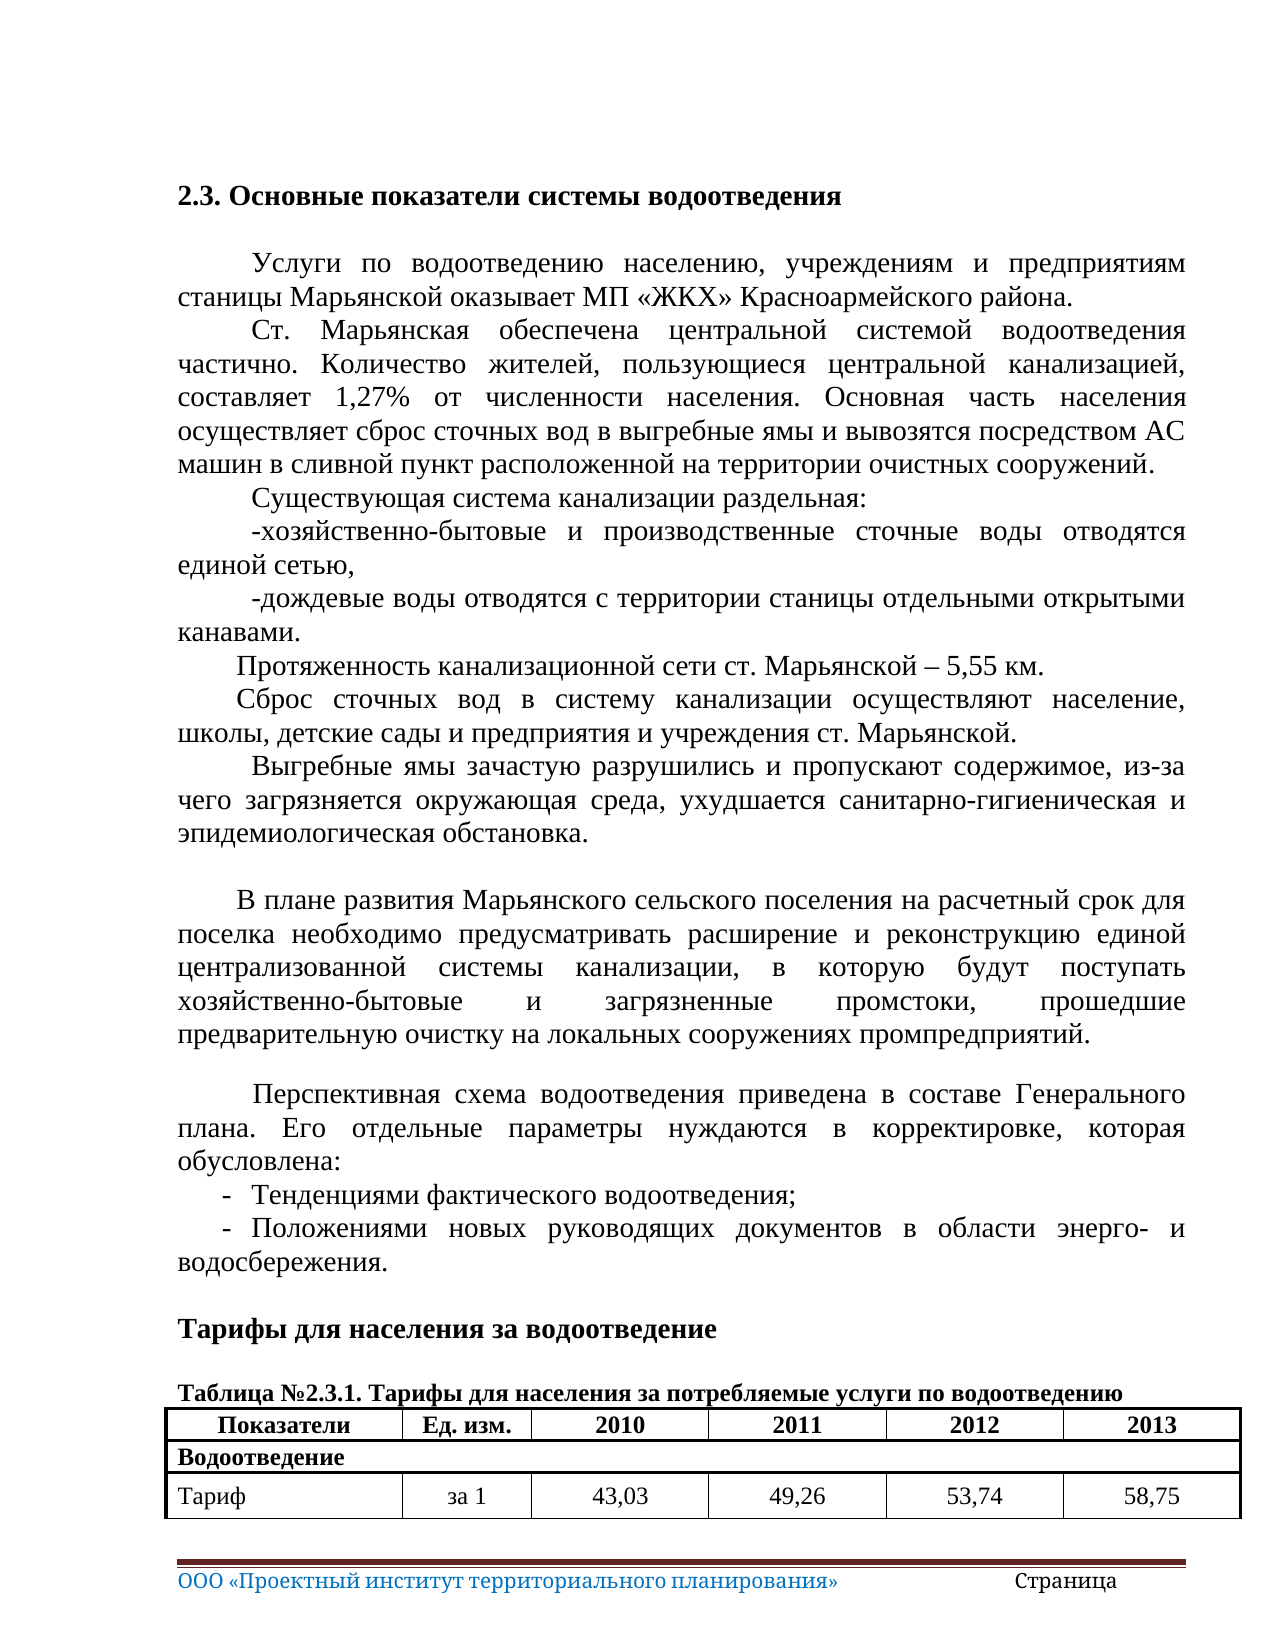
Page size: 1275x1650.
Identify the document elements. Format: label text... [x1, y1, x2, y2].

list Тенденциями фактического водоотведения; [177, 1177, 1186, 1211]
table_header 2012 [887, 1410, 1063, 1439]
subtitle Тарифы для населения за водоотведение [177, 1311, 1186, 1345]
text Ст. Марьянская обеспечена центральной системой водоотведения частично. Количество жителей, пользующиеся центральной канализацией, составляет 1,27% от численности населения. Основная часть населения осуществляет сброс сточных вод в выгребные ямы и вывозятся посредством АС машин в сливной пункт расположенной на территории очистных сооружений. [177, 312, 1186, 480]
table_header Показатели [168, 1410, 402, 1439]
text Сброс сточных вод в систему канализации осуществляют население, школы, детские сады и предприятия и учреждения ст. Марьянской. [177, 681, 1186, 748]
list Таблица №2.3.1. Тарифы для населения за потребляемые услуги по водоотведению [177, 1378, 1186, 1407]
list Положениями новых руководящих документов в области энерго- и водосбережения. [177, 1211, 1186, 1278]
text -хозяйственно-бытовые и производственные сточные воды отводятся единой сетью, [177, 513, 1186, 581]
table_header 2010 [532, 1410, 708, 1439]
table_cell 53,74 [887, 1474, 1063, 1518]
table_header 2013 [1064, 1410, 1239, 1439]
subtitle 2.3. Основные показатели системы водоотведения [177, 178, 1186, 212]
table_cell Водоотведение [168, 1442, 1239, 1471]
table_cell за 1 куб.м., с НДС [403, 1474, 531, 1518]
table_cell Тариф [168, 1474, 402, 1518]
text Услуги по водоотведению населению, учреждениям и предприятиям станицы Марьянской оказывает МП «ЖКХ» Красноармейского района. [177, 245, 1186, 312]
text Существующая система канализации раздельная: [177, 480, 1186, 513]
table_cell 58,75 [1064, 1474, 1239, 1518]
table_header 2011 [709, 1410, 886, 1439]
text Выгребные ямы зачастую разрушились и пропускают содержимое, из-за чего загрязняется окружающая среда, ухудшается санитарно-гигиеническая и эпидемиологическая обстановка. [177, 748, 1186, 849]
table_cell 43,03 [532, 1474, 708, 1518]
table_cell 49,26 [709, 1474, 886, 1518]
text В плане развития Марьянского сельского поселения на расчетный срок для поселка необходимо предусматривать расширение и реконструкцию единой централизованной системы канализации, в которую будут поступать хозяйственно-бытовые и загрязненные промстоки, прошедшие предварительную очистку на локальных сооружениях промпредприятий. [177, 882, 1186, 1050]
text Протяженность канализационной сети ст. Марьянской – 5,55 км. [177, 648, 1186, 681]
text Перспективная схема водоотведения приведена в составе Генерального плана. Его отдельные параметры нуждаются в корректировке, которая обусловлена: [177, 1076, 1186, 1177]
text -дождевые воды отводятся с территории станицы отдельными открытыми канавами. [177, 581, 1186, 648]
table_header Ед. изм. [403, 1410, 531, 1439]
